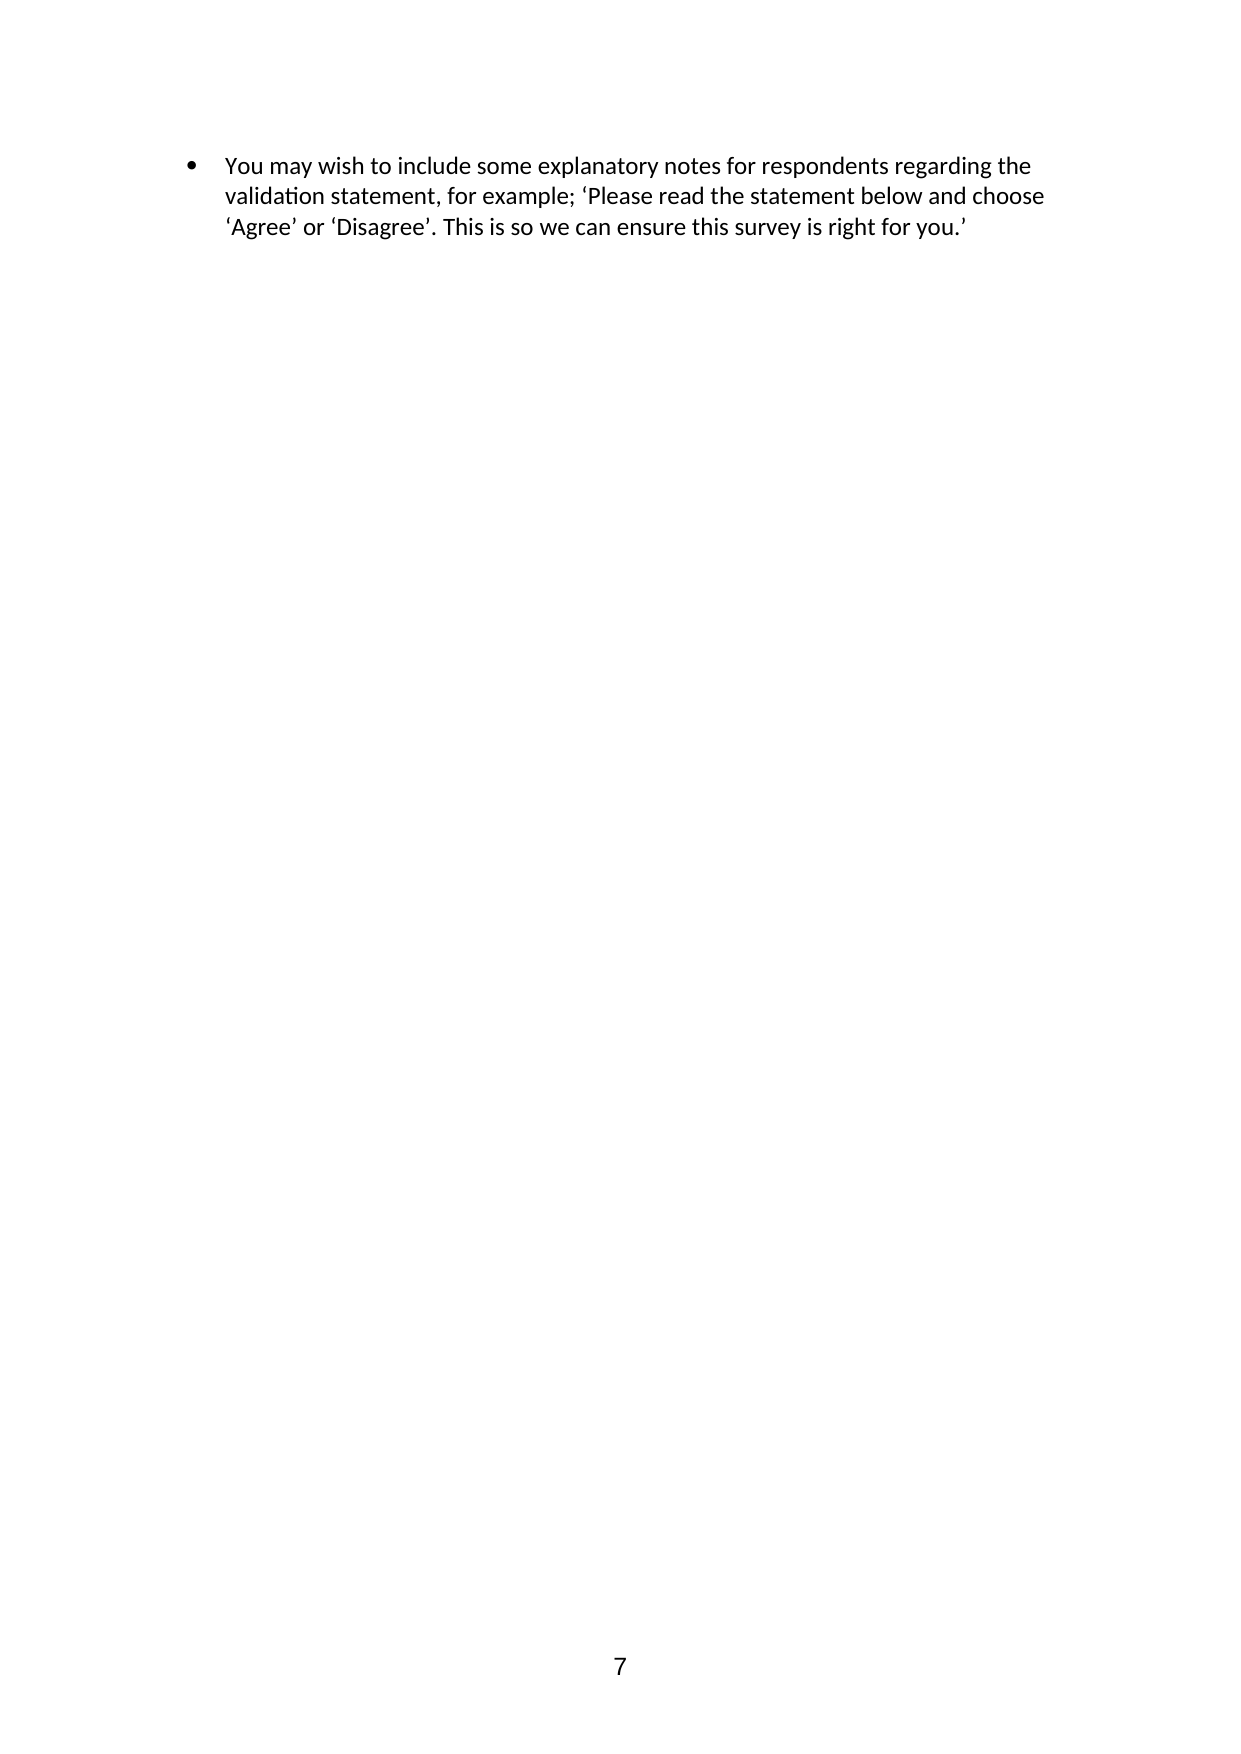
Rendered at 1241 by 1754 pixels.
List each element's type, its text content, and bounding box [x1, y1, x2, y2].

list You may wish to include some explanatory notes for respondents regarding the validation statement, for example; ‘Please read the statement below and choose ‘Agree’ or ‘Disagree’. This is so we can ensure this survey is right for you.’ [187, 150, 1090, 242]
